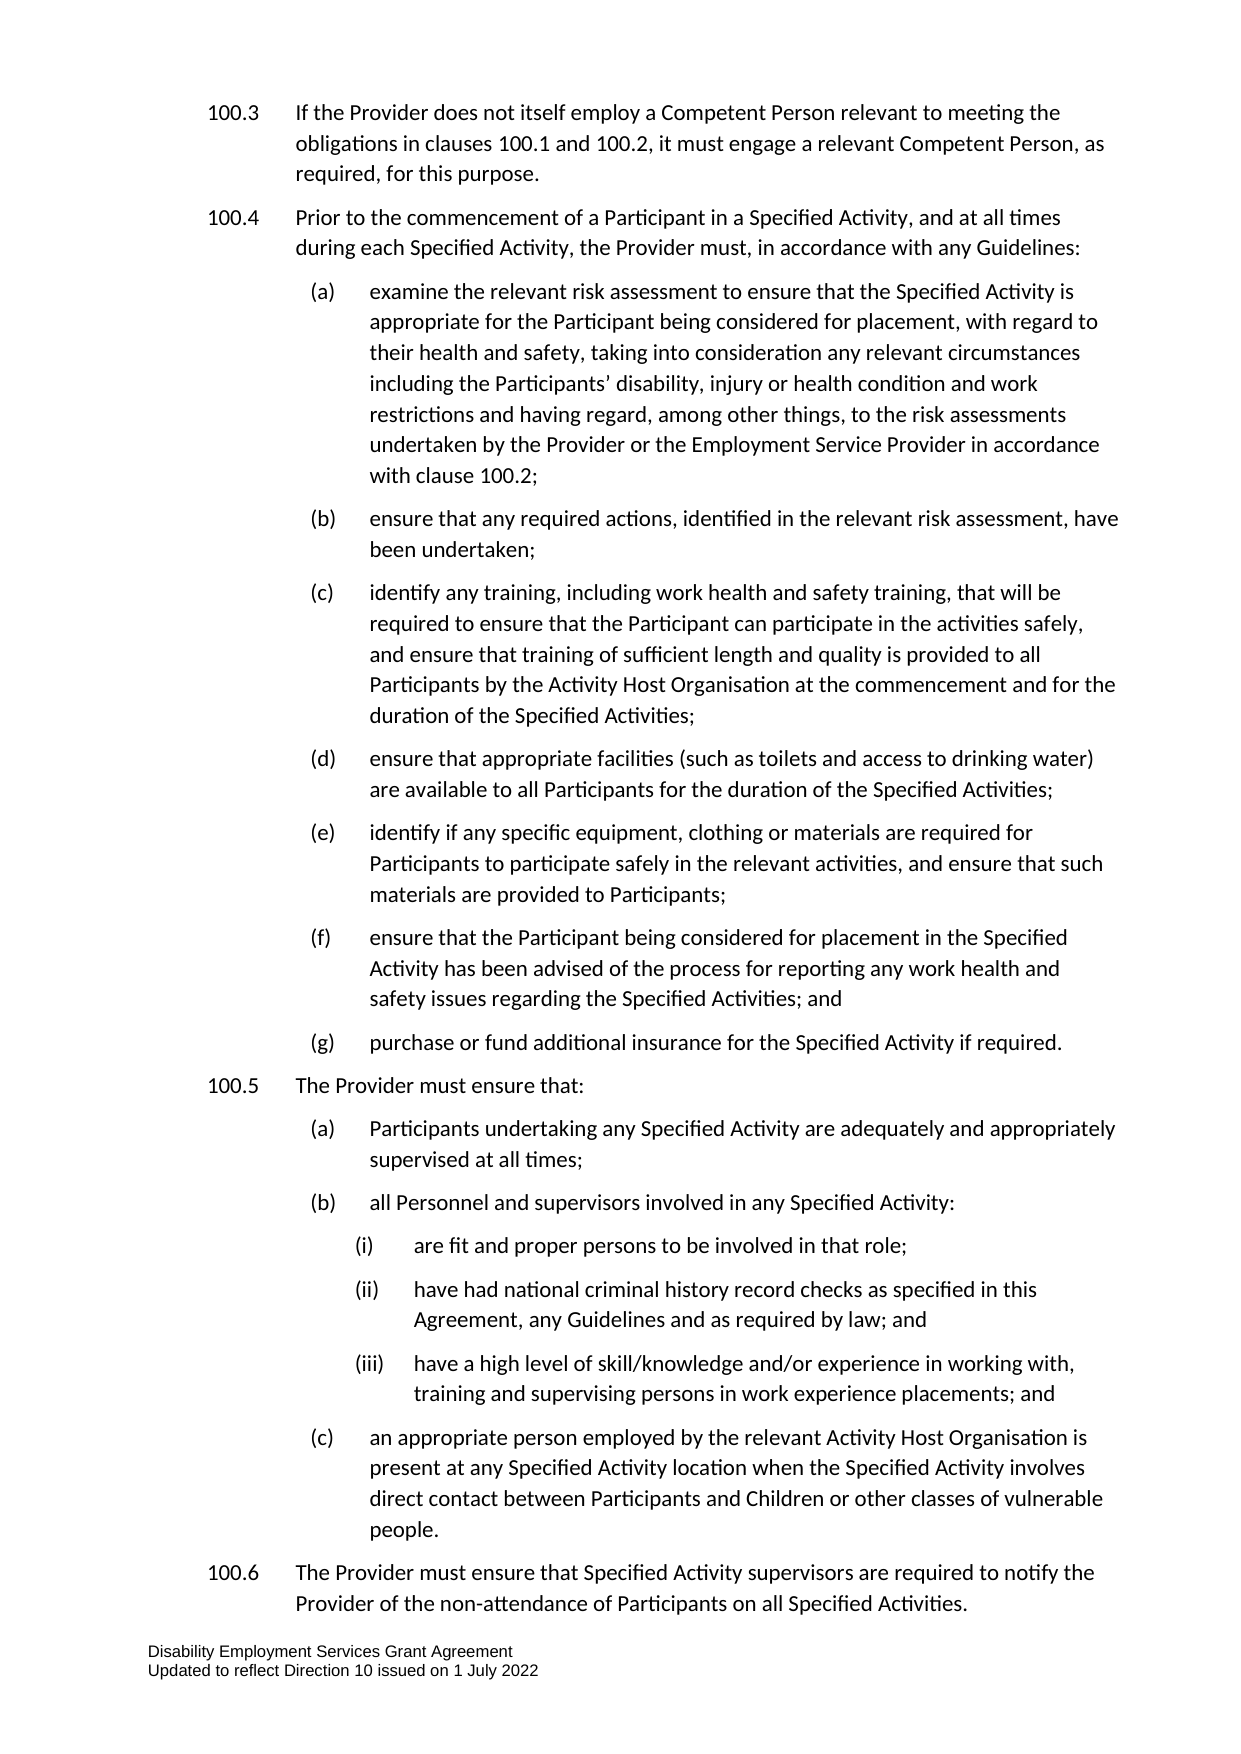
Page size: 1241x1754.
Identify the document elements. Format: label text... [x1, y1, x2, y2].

text examine the relevant risk assessment to ensure that the Specified Activity is appropriate for the Participant being considered for placement, with regard to their health and safety, taking into consideration any relevant circumstances including the Participants’ disability, injury or health condition and work restrictions and having regard, among other things, to the risk assessments undertaken by the Provider or the Employment Service Provider in accordance with clause 100.2; [310, 277, 1122, 489]
text ensure that appropriate facilities (such as toilets and access to drinking water) are available to all Participants for the duration of the Specified Activities; [310, 744, 1122, 803]
text all Personnel and supervisors involved in any Specified Activity: [310, 1188, 1122, 1216]
text are fit and proper persons to be involved in that role; [354, 1231, 1122, 1259]
text ensure that any required actions, identified in the relevant risk assessment, have been undertaken; [310, 504, 1122, 563]
text have had national criminal history record checks as specified in this Agreement, any Guidelines and as required by law; and [354, 1275, 1122, 1333]
text If the Provider does not itself employ a Competent Person relevant to meeting the obligations in clauses 100.1 and 100.2, it must engage a relevant Competent Person, as required, for this purpose. [207, 98, 1122, 188]
text The Provider must ensure that Specified Activity supervisors are required to notify the Provider of the non-attendance of Participants on all Specified Activities. [207, 1558, 1122, 1617]
text ensure that the Participant being considered for placement in the Specified Activity has been advised of the process for reporting any work health and safety issues regarding the Specified Activities; and [310, 923, 1122, 1013]
text identify if any specific equipment, clothing or materials are required for Participants to participate safely in the relevant activities, and ensure that such materials are provided to Participants; [310, 818, 1122, 908]
text purchase or fund additional insurance for the Specified Activity if required. [310, 1028, 1122, 1056]
text The Provider must ensure that: [207, 1071, 1122, 1099]
text identify any training, including work health and safety training, that will be required to ensure that the Participant can participate in the activities safely, and ensure that training of sufficient length and quality is provided to all Participants by the Activity Host Organisation at the commencement and for the duration of the Specified Activities; [310, 578, 1122, 729]
text an appropriate person employed by the relevant Activity Host Organisation is present at any Specified Activity location when the Specified Activity involves direct contact between Participants and Children or other classes of vulnerable people. [310, 1423, 1122, 1543]
text Participants undertaking any Specified Activity are adequately and appropriately supervised at all times; [310, 1114, 1122, 1173]
text have a high level of skill/knowledge and/or experience in working with, training and supervising persons in work experience placements; and [354, 1349, 1122, 1407]
text Prior to the commencement of a Participant in a Specified Activity, and at all times during each Specified Activity, the Provider must, in accordance with any Guidelines: [207, 203, 1122, 262]
